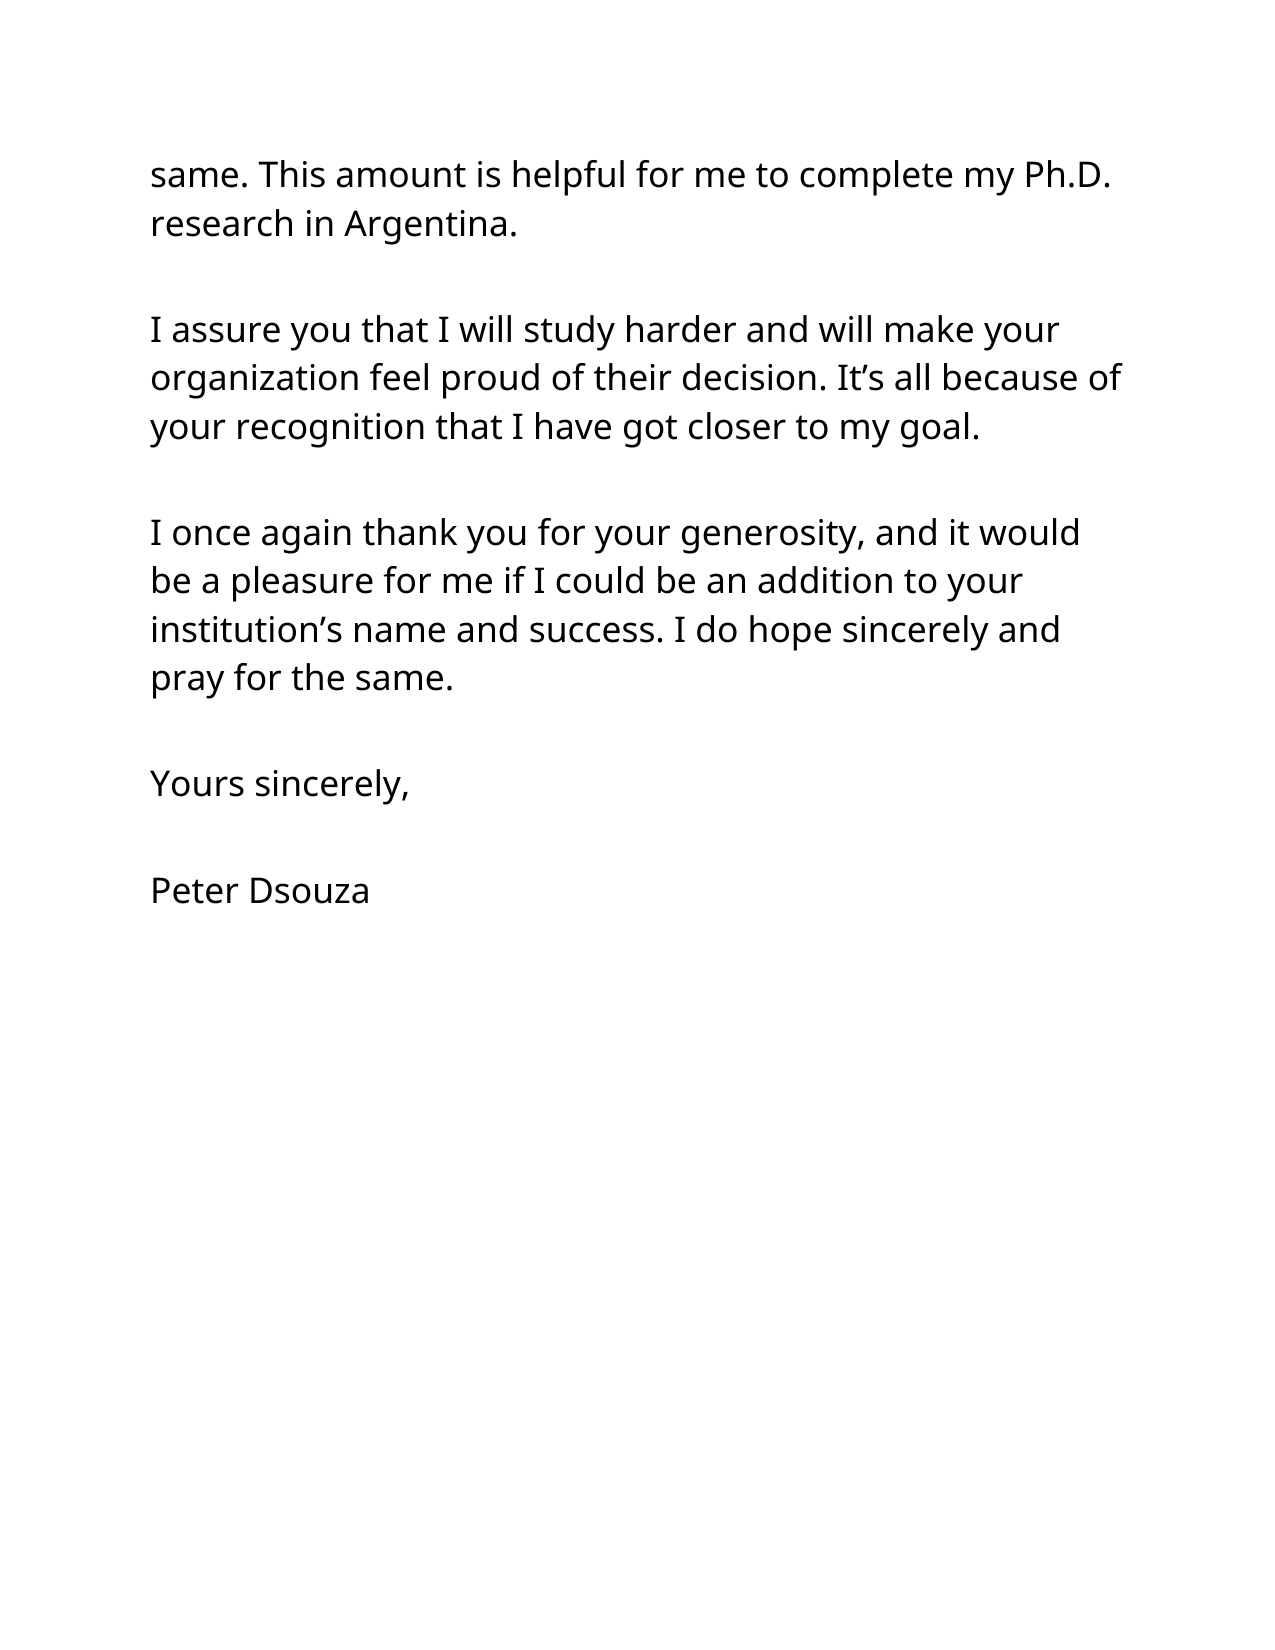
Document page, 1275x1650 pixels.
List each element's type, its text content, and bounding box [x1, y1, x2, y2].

text I assure you that I will study harder and will make your organization feel proud of their decision. It’s all because of your recognition that I have got closer to my goal. [150, 305, 1125, 449]
text Yours sincerely, [150, 759, 1125, 807]
text I once again thank you for your generosity, and it would be a pleasure for me if I could be an addition to your institution’s name and success. I do hope sincerely and pray for the same. [150, 508, 1125, 701]
text Peter Dsouza [150, 865, 1125, 913]
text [150, 150, 1125, 246]
